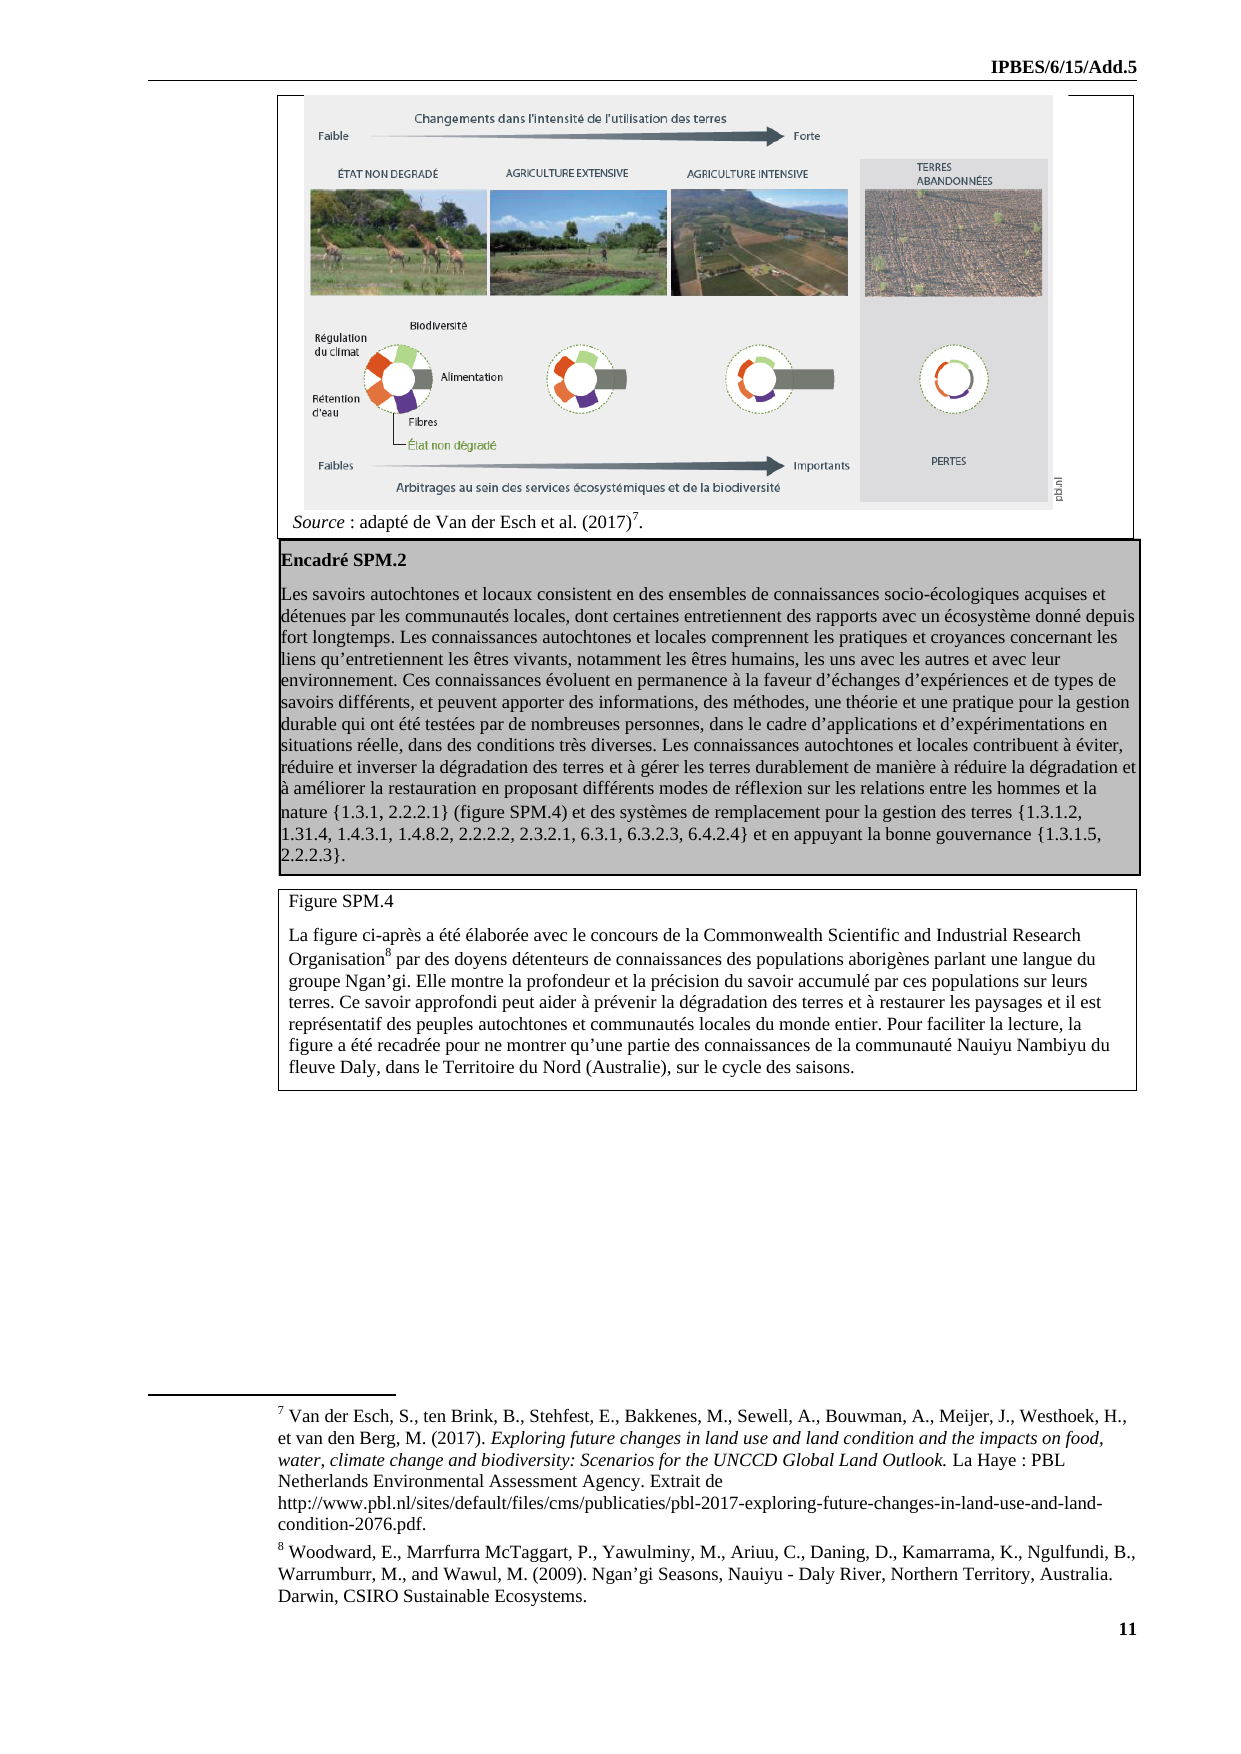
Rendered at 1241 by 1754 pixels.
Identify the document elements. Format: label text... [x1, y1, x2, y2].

text Encadré SPM.2 [281, 541, 1139, 571]
table_header Figure SPM.4 La figure ci-après a été élaborée avec le concours de la Commonwealth Scientific and Industrial Research Organisation par des doyens détenteurs de connaissances des populations aborigènes parlant une langue du groupe Ngan’gi. Elle montre la profondeur et la précision du savoir accumulé par ces populations sur leurs terres. Ce savoir approfondi peut aider à prévenir la dégradation des terres et à restaurer les paysages et il est représentatif des peuples autochtones et communautés locales du monde entier. Pour faciliter la lecture, la figure a été recadrée pour ne montrer qu’une partie des connaissances de la communauté Nauiyu Nambiyu du fleuve Daly, dans le Territoire du Nord (Australie), sur le cycle des saisons. [279, 890, 1136, 1090]
text Les savoirs autochtones et locaux consistent en des ensembles de connaissances socio-écologiques acquises et détenues par les communautés locales, dont certaines entretiennent des rapports avec un écosystème donné depuis fort longtemps. Les connaissances autochtones et locales comprennent les pratiques et croyances concernant les liens qu’entretiennent les êtres vivants, notamment les êtres humains, les uns avec les autres et avec leur environnement. Ces connaissances évoluent en permanence à la faveur d’échanges d’expériences et de types de savoirs différents, et peuvent apporter des informations, des méthodes, une théorie et une pratique pour la gestion durable qui ont été testées par de nombreuses personnes, dans le cadre d’applications et d’expérimentations en situations réelle, dans des conditions très diverses. Les connaissances autochtones et locales contribuent à éviter, réduire et inverser la dégradation des terres et à gérer les terres durablement de manière à réduire la dégradation et à améliorer la restauration en proposant différents modes de réflexion sur les relations entre les hommes et la nature {1.3.1, 2.2.2.1} (figure SPM.4) et des systèmes de remplacement pour la gestion des terres {1.3.1.2, 1.31.4, 1.4.3.1, 1.4.8.2, 2.2.2.2, 2.3.2.1, 6.3.1, 6.3.2.3, 6.4.2.4} et en appuyant la bonne gouvernance {1.3.1.5, 2.2.2.3}. [281, 573, 1139, 874]
table_header Figure SPM.3 Transformation anthropique des écosystèmes naturels et relations d’interdépendance entre les services écosystémiques et la biodiversité La figure ci-dessous montre les arbitrages entre services écosystémiques et biodiversité et intensification de l’utilisation des terres, en prenant la production alimentaire en exemple. Dans ce cas particulier, à mesure que la production alimentaire augmente on observe une perte d’autres services écosystémiques et de biodiversité (illustrée par des barres réduites) par rapport à l’état non dégradé. Dans les cas extrêmes, les terres sont dégradées à un point tel qu’elles sont abandonnées (image de droite) et fournissent ainsi le moins de services écosystémiques. Ce modèle s’applique d’une manière générale à tous les types d’écosystèmes et d’utilisation des sols. Le fait de déterminer que certains arbitrages entre différents types d’utilisation des sols sont préjudiciables ou bénéfiques dépend des valeurs et des priorités, et s’inscrit par là même dans le processus de prise de décision sociopolitique. L’évidence montre que l’extrême dégradation ne profite à personne, pas plus que la perte irrémédiable de fonctions et services. Source : adapté de Van der Esch et al. (2017). [278, 96, 1133, 537]
